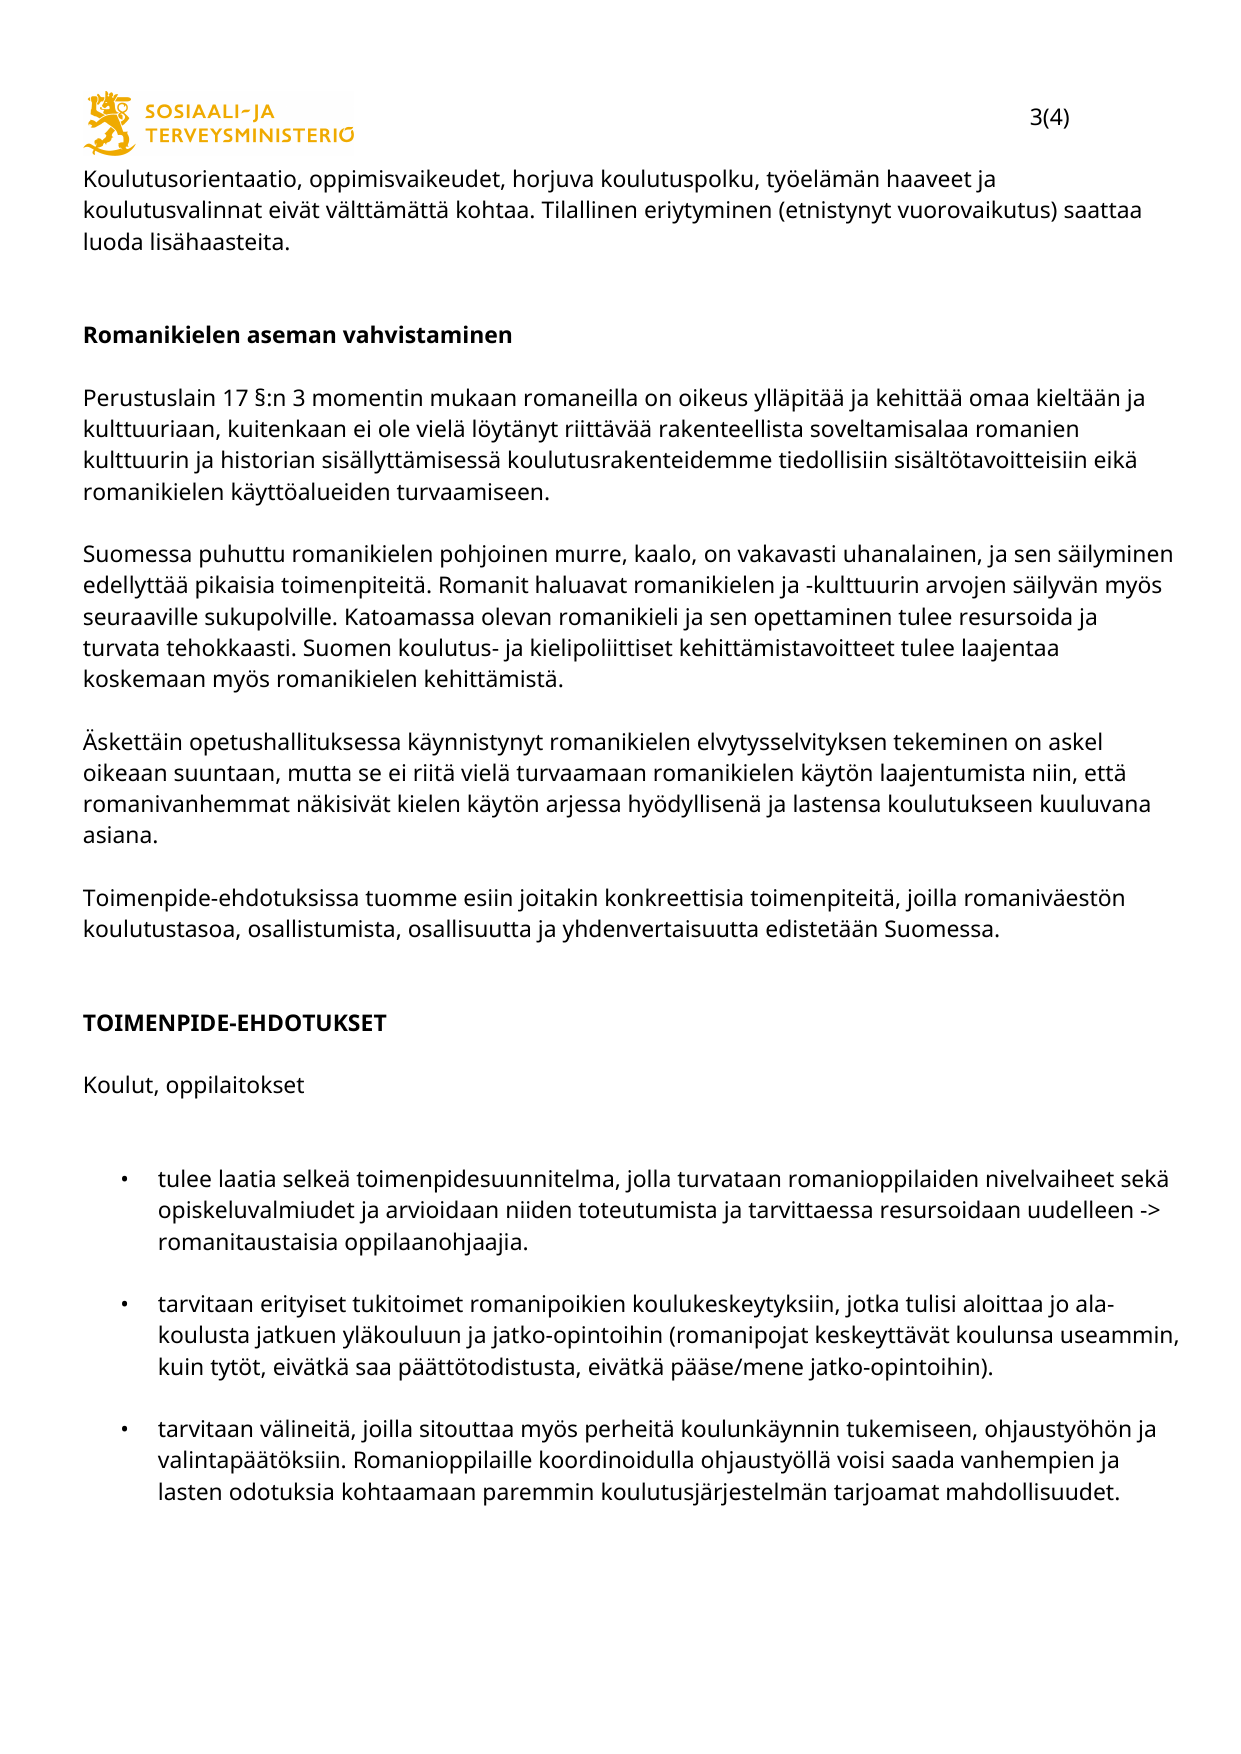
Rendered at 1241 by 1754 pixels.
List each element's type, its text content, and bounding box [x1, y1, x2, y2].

text Äskettäin opetushallituksessa käynnistynyt romanikielen elvytysselvityksen tekeminen on askel oikeaan suuntaan, mutta se ei riitä vielä turvaamaan romanikielen käytön laajentumista niin, että romanivanhemmat näkisivät kielen käytön arjessa hyödyllisenä ja lastensa koulutukseen kuuluvana asiana. [83, 725, 1181, 850]
text Romanikielen aseman vahvistaminen [83, 319, 1181, 350]
text Koulutusorientaatio, oppimisvaikeudet, horjuva koulutuspolku, työelämän haaveet ja koulutusvalinnat eivät välttämättä kohtaa. Tilallinen eriytyminen (etnistynyt vuorovaikutus) saattaa luoda lisähaasteita. [83, 163, 1181, 257]
list tarvitaan välineitä, joilla sitouttaa myös perheitä koulunkäynnin tukemiseen, ohjaustyöhön ja valintapäätöksiin. Romanioppilaille koordinoidulla ohjaustyöllä voisi saada vanhempien ja lasten odotuksia kohtaamaan paremmin koulutusjärjestelmän tarjoamat mahdollisuudet. [120, 1413, 1181, 1507]
text Perustuslain 17 §:n 3 momentin mukaan romaneilla on oikeus ylläpitää ja kehittää omaa kieltään ja kulttuuriaan, kuitenkaan ei ole vielä löytänyt riittävää rakenteellista soveltamisalaa romanien kulttuurin ja historian sisällyttämisessä koulutusrakenteidemme tiedollisiin sisältötavoitteisiin eikä romanikielen käyttöalueiden turvaamiseen. [83, 382, 1181, 507]
text Toimenpide-ehdotuksissa tuomme esiin joitakin konkreettisia toimenpiteitä, joilla romaniväestön koulutustasoa, osallistumista, osallisuutta ja yhdenvertaisuutta edistetään Suomessa. [83, 882, 1181, 944]
picture [83, 91, 354, 156]
list tarvitaan erityiset tukitoimet romanipoikien koulukeskeytyksiin, jotka tulisi aloittaa jo ala-koulusta jatkuen yläkouluun ja jatko-opintoihin (romanipojat keskeyttävät koulunsa useammin, kuin tytöt, eivätkä saa päättötodistusta, eivätkä pääse/mene jatko-opintoihin). [120, 1288, 1181, 1382]
text TOIMENPIDE-EHDOTUKSET [83, 1007, 1181, 1038]
text Koulut, oppilaitokset [83, 1069, 1181, 1100]
list tulee laatia selkeä toimenpidesuunnitelma, jolla turvataan romanioppilaiden nivelvaiheet sekä opiskeluvalmiudet ja arvioidaan niiden toteutumista ja tarvittaessa resursoidaan uudelleen -> romanitaustaisia oppilaanohjaajia. [120, 1163, 1181, 1257]
text Suomessa puhuttu romanikielen pohjoinen murre, kaalo, on vakavasti uhanalainen, ja sen säilyminen edellyttää pikaisia toimenpiteitä. Romanit haluavat romanikielen ja -kulttuurin arvojen säilyvän myös seuraaville sukupolville. Katoamassa olevan romanikieli ja sen opettaminen tulee resursoida ja turvata tehokkaasti. Suomen koulutus- ja kielipoliittiset kehittämistavoitteet tulee laajentaa koskemaan myös romanikielen kehittämistä. [83, 538, 1181, 694]
